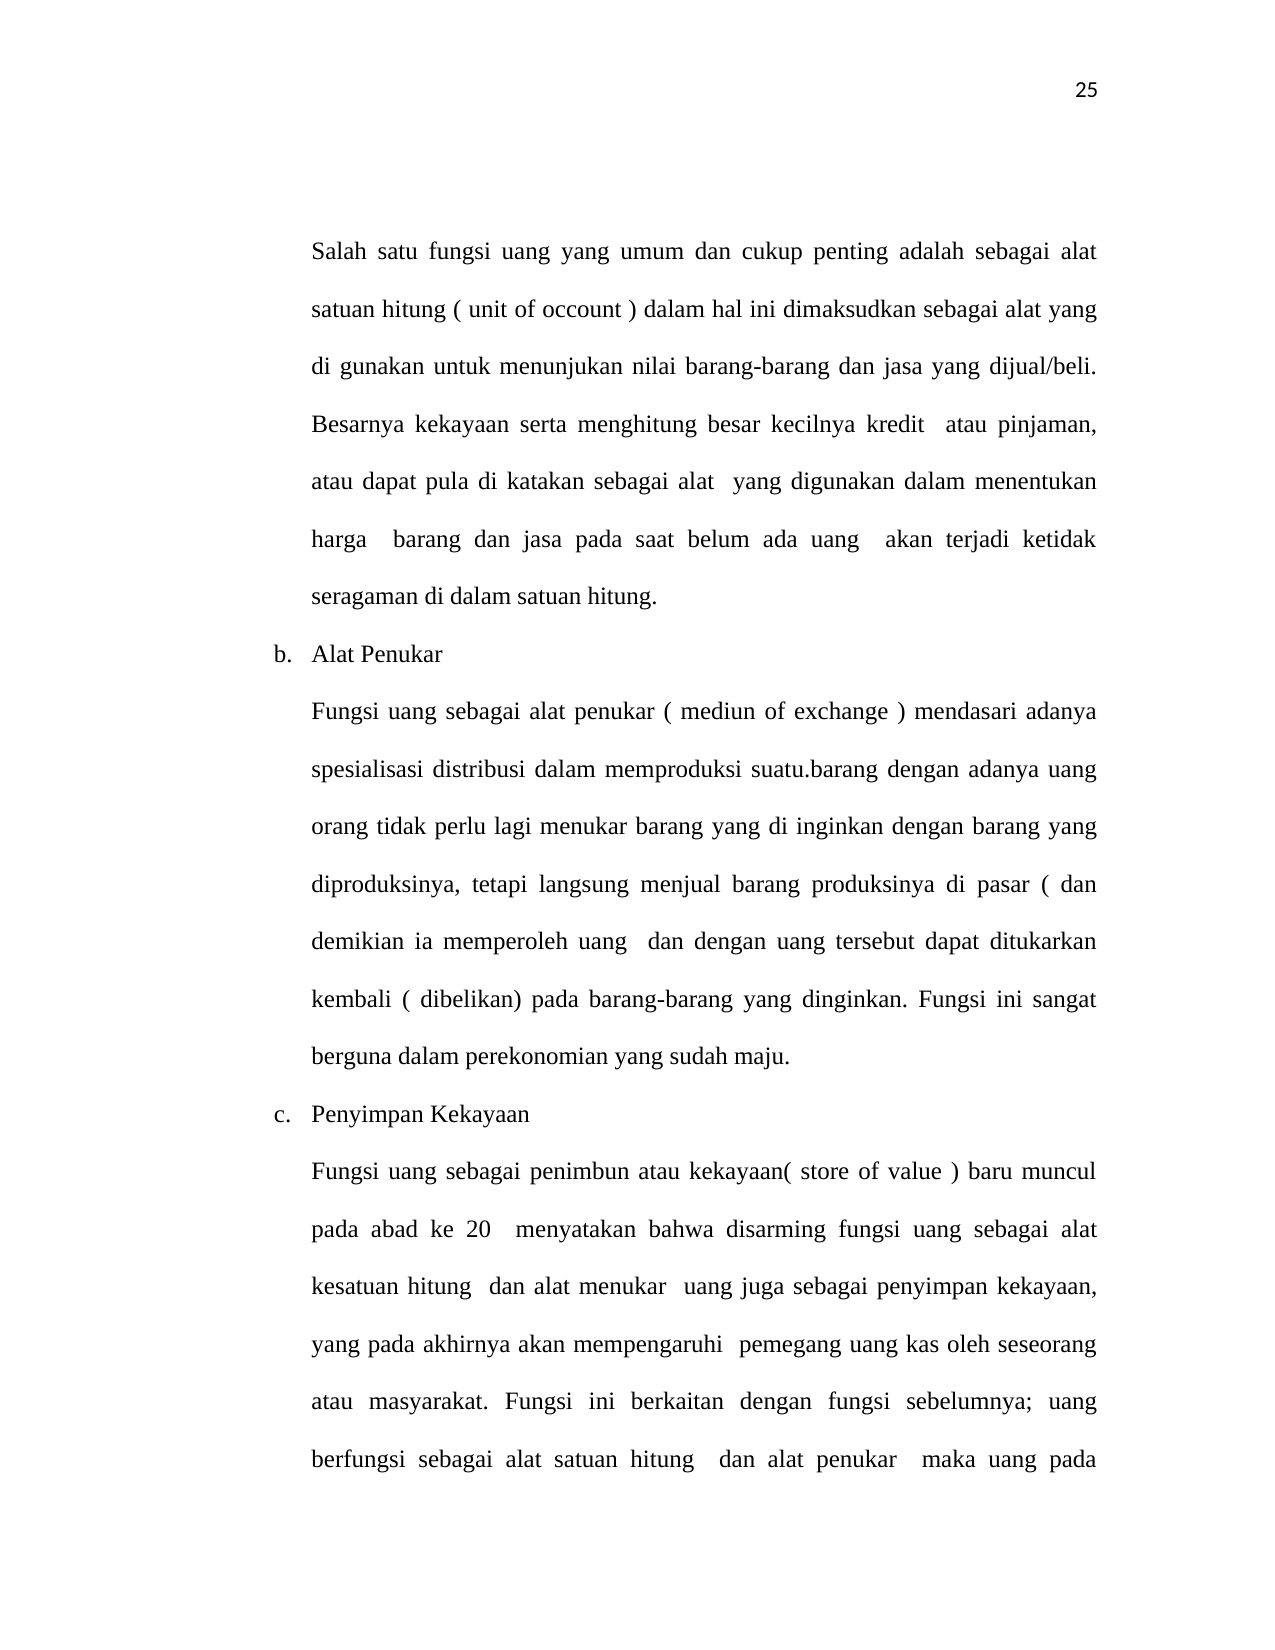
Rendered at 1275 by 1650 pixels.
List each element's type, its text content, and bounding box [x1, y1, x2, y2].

list Penyimpan Kekayaan [274, 1099, 1098, 1127]
list Alat Penukar [274, 639, 1098, 667]
list Salah satu fungsi uang yang umum dan cukup penting adalah sebagai alat satuan hitung ( unit of occount ) dalam hal ini dimaksudkan sebagai alat yang di gunakan untuk menunjukan nilai barang-barang dan jasa yang dijual/beli. Besarnya kekayaan serta menghitung besar kecilnya kredit atau pinjaman, atau dapat pula di katakan sebagai alat yang digunakan dalam menentukan harga barang dan jasa pada saat belum ada uang akan terjadi ketidak seragaman di dalam satuan hitung. [311, 236, 1098, 610]
list Fungsi uang sebagai alat penukar ( mediun of exchange ) mendasari adanya spesialisasi distribusi dalam memproduksi suatu.barang dengan adanya uang orang tidak perlu lagi menukar barang yang di inginkan dengan barang yang diproduksinya, tetapi langsung menjual barang produksinya di pasar ( dan demikian ia memperoleh uang dan dengan uang tersebut dapat ditukarkan kembali ( dibelikan) pada barang-barang yang dinginkan. Fungsi ini sangat berguna dalam perekonomian yang sudah maju. [311, 696, 1098, 1070]
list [311, 1156, 1098, 1472]
